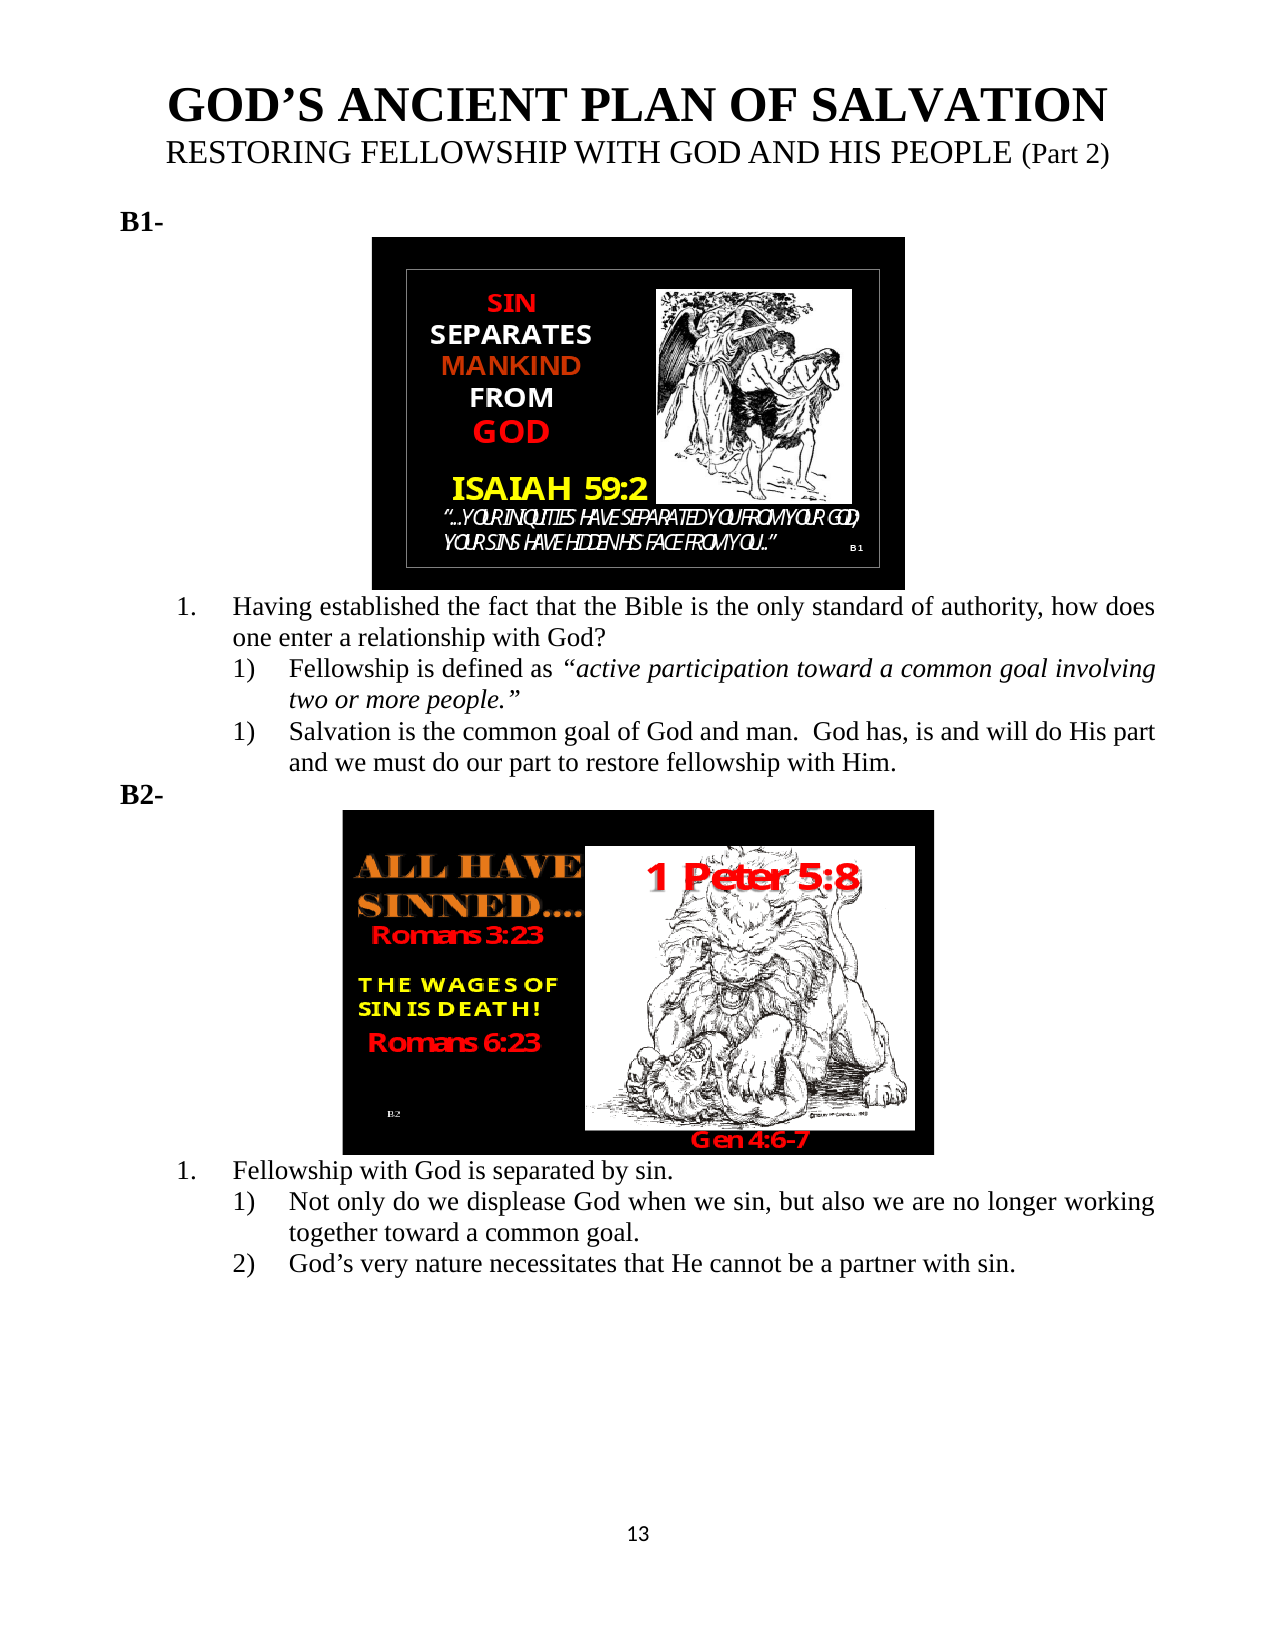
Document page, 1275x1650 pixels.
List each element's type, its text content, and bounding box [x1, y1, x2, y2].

list God’s very nature necessitates that He cannot be a partner with sin. [232, 1248, 1157, 1279]
list Not only do we displease God when we sin, but also we are no longer working together toward a common goal. [232, 1185, 1157, 1248]
list Having established the fact that the Bible is the only standard of authority, how does one enter a relationship with God? [176, 590, 1157, 652]
text B1- [120, 204, 1157, 238]
list Salvation is the common goal of God and man. God has, is and will do His part and we must do our part to restore fellowship with Him. [232, 714, 1157, 777]
text B2- [120, 777, 1157, 810]
text RESTORING FELLOWSHIP WITH GOD AND HIS PEOPLE (Part 2) [120, 132, 1155, 171]
text 1. Fellowship with God is separated by sin. [120, 1154, 1157, 1185]
text 1) Fellowship is defined as “active participation toward a common goal involving two or more people.” [232, 652, 1157, 714]
text GOD’S ANCIENT PLAN OF SALVATION [120, 75, 1155, 132]
